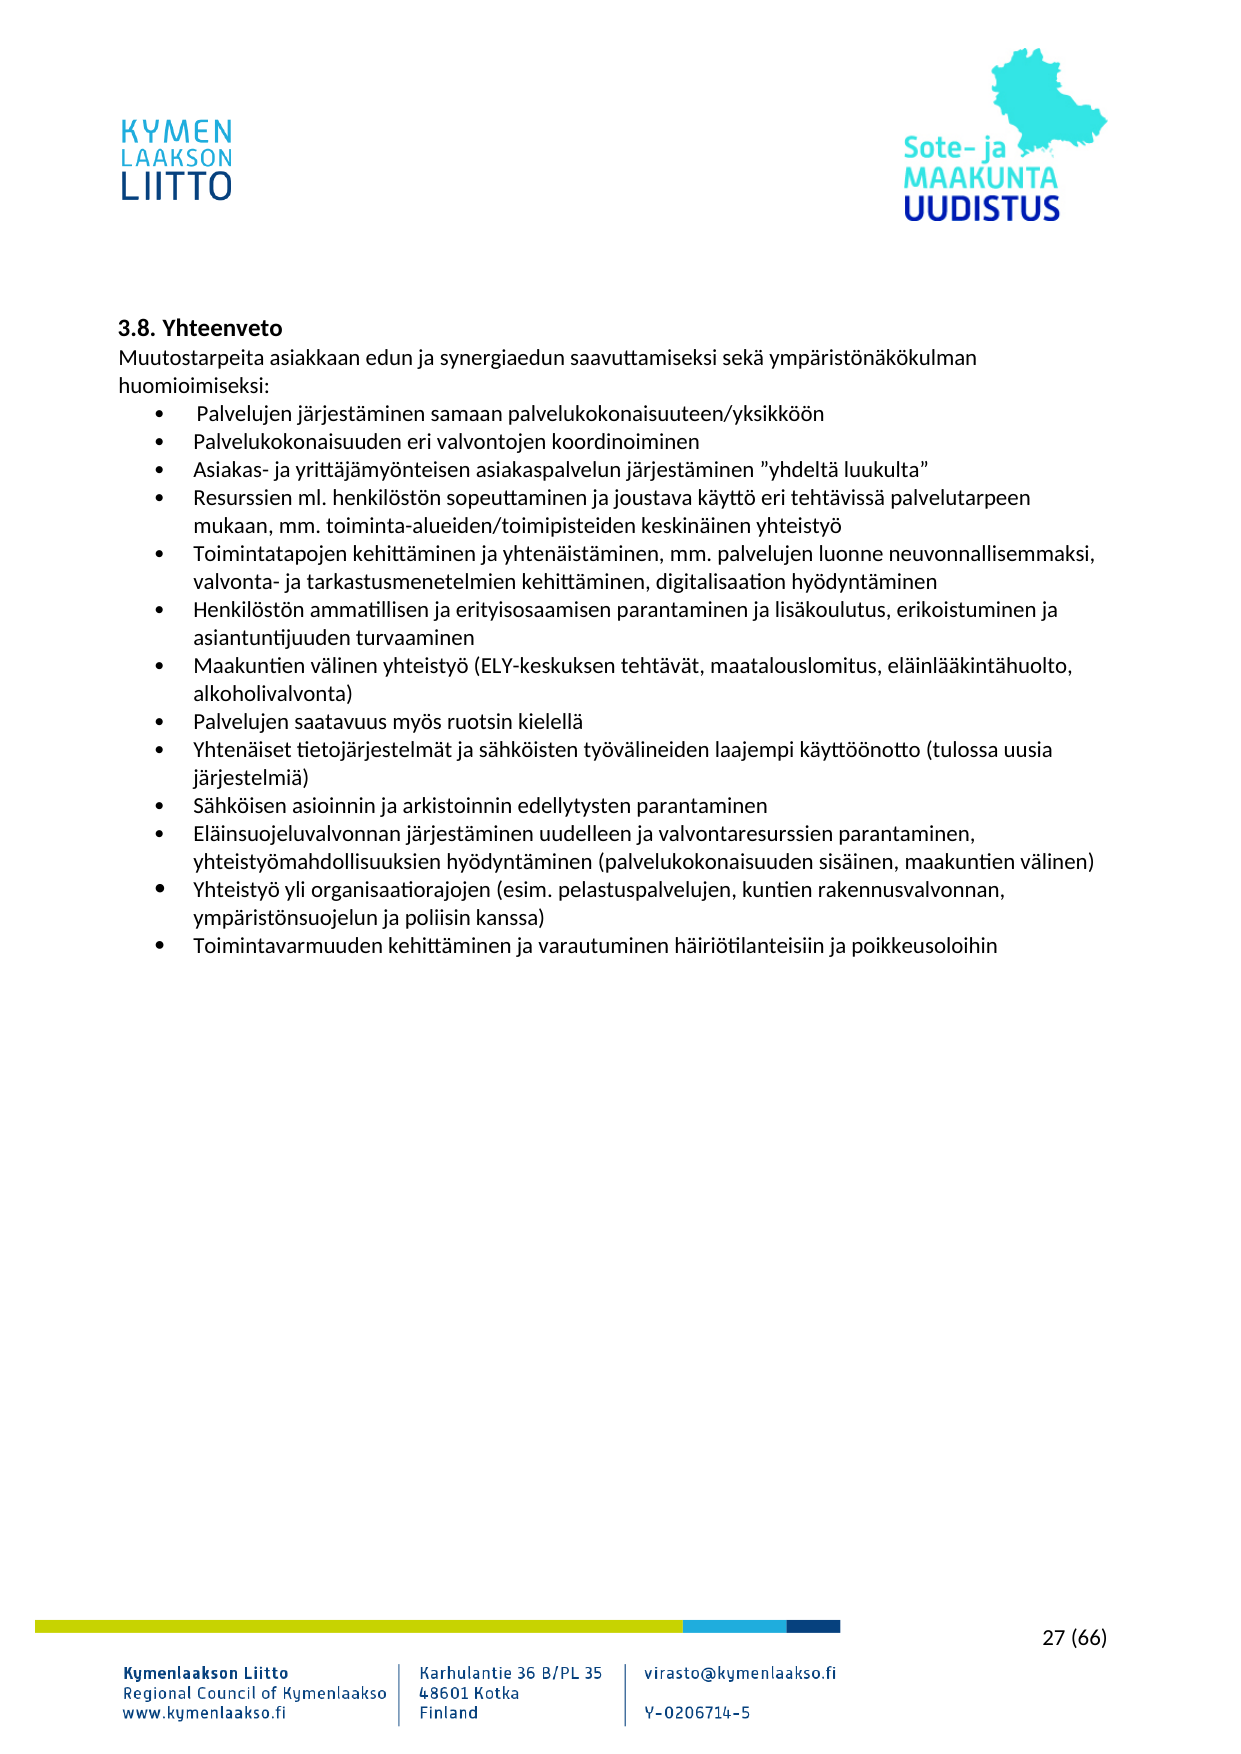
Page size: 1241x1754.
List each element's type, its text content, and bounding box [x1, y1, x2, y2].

list Yhtenäiset tietojärjestelmät ja sähköisten työvälineiden laajempi käyttöönotto (tulossa uusia järjestelmiä) [156, 735, 1107, 791]
list Henkilöstön ammatillisen ja erityisosaamisen parantaminen ja lisäkoulutus, erikoistuminen ja asiantuntijuuden turvaaminen [156, 595, 1107, 651]
list Palvelujen järjestäminen samaan palvelukokonaisuuteen/yksikköön [156, 399, 1107, 427]
list Toimintatapojen kehittäminen ja yhtenäistäminen, mm. palvelujen luonne neuvonnallisemmaksi, valvonta- ja tarkastusmenetelmien kehittäminen, digitalisaation hyödyntäminen [156, 539, 1107, 595]
list Resurssien ml. henkilöstön sopeuttaminen ja joustava käyttö eri tehtävissä palvelutarpeen mukaan, mm. toiminta-alueiden/toimipisteiden keskinäinen yhteistyö [156, 483, 1107, 539]
list Asiakas- ja yrittäjämyönteisen asiakaspalvelun järjestäminen ”yhdeltä luukulta” [156, 455, 1107, 483]
list Palvelukokonaisuuden eri valvontojen koordinoiminen [156, 427, 1107, 455]
text Yhteenveto [117, 312, 1107, 343]
list Yhteistyö yli organisaatiorajojen (esim. pelastuspalvelujen, kuntien rakennusvalvonnan, ympäristönsuojelun ja poliisin kanssa) [156, 875, 1107, 931]
picture [32, 46, 1241, 324]
list Eläinsuojeluvalvonnan järjestäminen uudelleen ja valvontaresurssien parantaminen, yhteistyömahdollisuuksien hyödyntäminen (palvelukokonaisuuden sisäinen, maakuntien välinen) [156, 819, 1107, 875]
list Palvelujen saatavuus myös ruotsin kielellä [156, 707, 1107, 735]
text Muutostarpeita asiakkaan edun ja synergiaedun saavuttamiseksi sekä ympäristönäkökulman huomioimiseksi: [118, 343, 1107, 399]
list Sähköisen asioinnin ja arkistoinnin edellytysten parantaminen [156, 791, 1107, 819]
list Toimintavarmuuden kehittäminen ja varautuminen häiriötilanteisiin ja poikkeusoloihin [156, 931, 1107, 959]
picture [35, 1585, 1241, 1754]
list Maakuntien välinen yhteistyö (ELY-keskuksen tehtävät, maatalouslomitus, eläinlääkintähuolto, alkoholivalvonta) [156, 651, 1107, 707]
